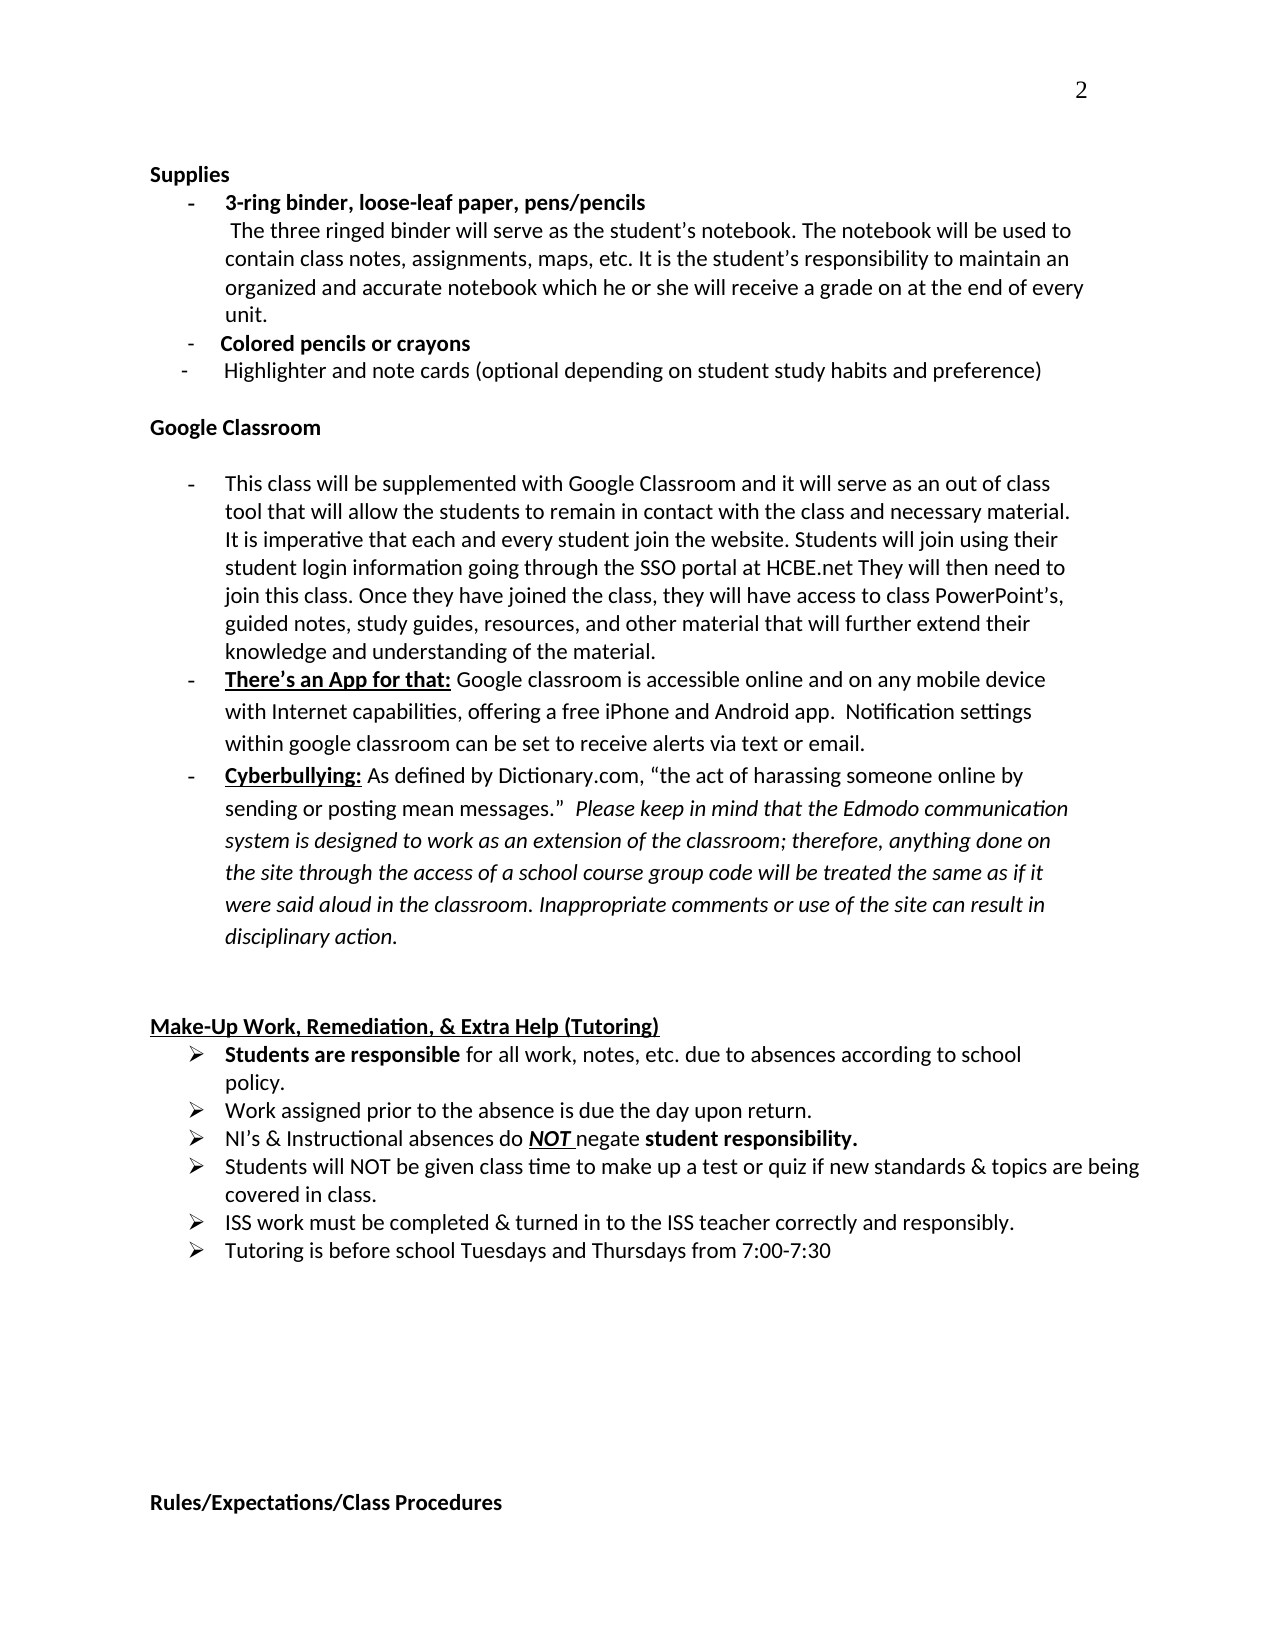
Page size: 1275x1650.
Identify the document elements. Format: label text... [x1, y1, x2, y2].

text Supplies [150, 161, 1087, 188]
list This class will be supplemented with Google Classroom and it will serve as an out of class tool that will allow the students to remain in contact with the class and necessary material. It is imperative that each and every student join the website. Students will join using their student login information going through the SSO portal at HCBE.net They will then need to join this class. Once they have joined the class, they will have access to class PowerPoint’s, guided notes, study guides, resources, and other material that will further extend their knowledge and understanding of the material. [187, 469, 1087, 665]
text Google Classroom [150, 413, 1087, 441]
list ISS work must be completed & turned in to the ISS teacher correctly and responsibly. [187, 1208, 1200, 1236]
list Students will NOT be given class time to make up a test or quiz if new standards & topics are being covered in class. [187, 1152, 1200, 1208]
list Work assigned prior to the absence is due the day upon return. [187, 1096, 1200, 1124]
list 3-ring binder, loose-leaf paper, pens/pencils [187, 188, 1087, 217]
text - Highlighter and note cards (optional depending on student study habits and preference) [150, 357, 1087, 385]
text Make-Up Work, Remediation, & Extra Help (Tutoring) [150, 1012, 1200, 1040]
text - Colored pencils or crayons [150, 329, 1087, 357]
list There’s an App for that: Google classroom is accessible online and on any mobile device with Internet capabilities, offering a free iPhone and Android app. Notification settings within google classroom can be set to receive alerts via text or email. [187, 665, 1087, 757]
text Rules/Expectations/Class Procedures [150, 1488, 1200, 1516]
list Tutoring is before school Tuesdays and Thursdays from 7:00-7:30 [187, 1236, 1200, 1264]
list NI’s & Instructional absences do NOT negate student responsibility. [187, 1124, 1200, 1152]
list Students are responsible for all work, notes, etc. due to absences according to school policy. [187, 1040, 1087, 1096]
list Cyberbullying: As defined by Dictionary.com, “the act of harassing someone online by sending or posting mean messages.” Please keep in mind that the Edmodo communication system is designed to work as an extension of the classroom; therefore, anything done on the site through the access of a school course group code will be treated the same as if it were said aloud in the classroom. Inappropriate comments or use of the site can result in disciplinary action. [187, 761, 1087, 950]
list The three ringed binder will serve as the student’s notebook. The notebook will be used to contain class notes, assignments, maps, etc. It is the student’s responsibility to maintain an organized and accurate notebook which he or she will receive a grade on at the end of every unit. [225, 217, 1087, 329]
